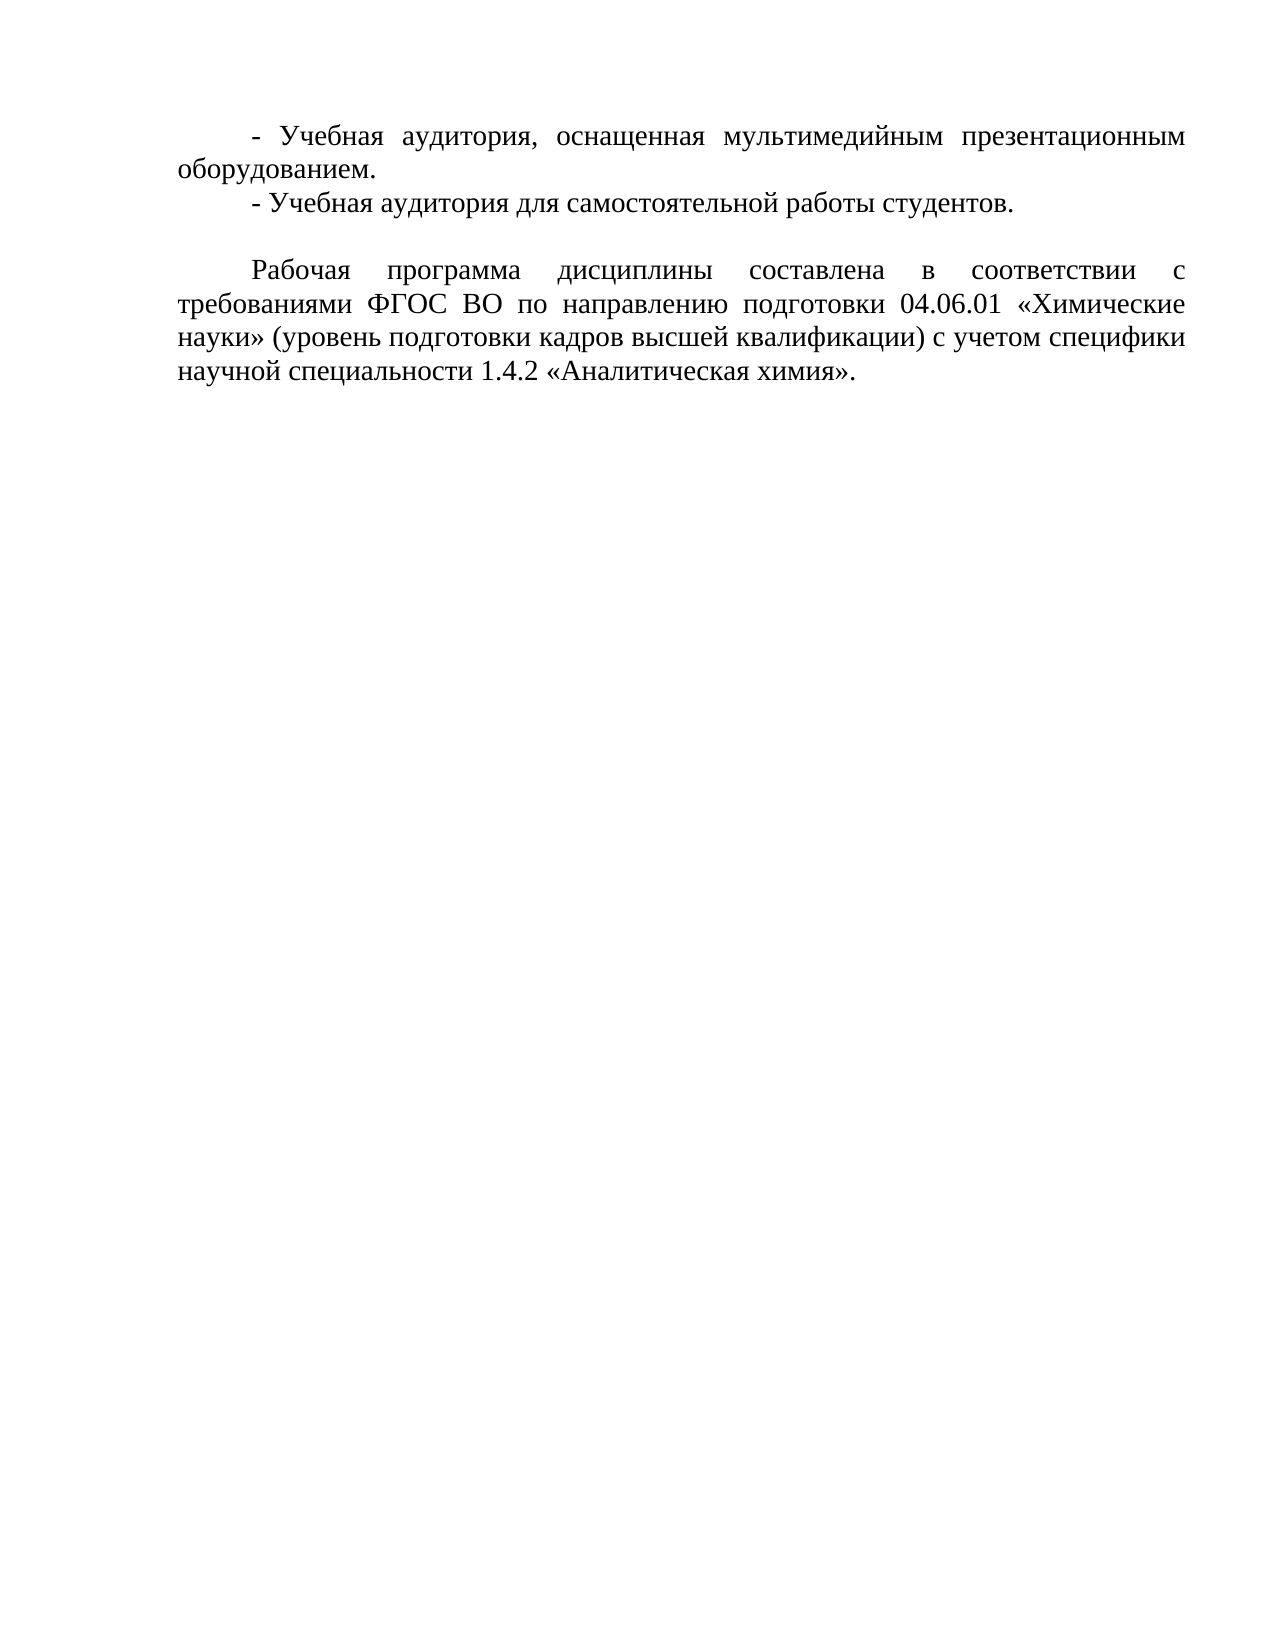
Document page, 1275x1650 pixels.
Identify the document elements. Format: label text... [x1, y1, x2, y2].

text - Учебная аудитория для самостоятельной работы студентов. [177, 185, 1186, 219]
text Рабочая программа дисциплины составлена в соответствии с требованиями ФГОС ВО по направлению подготовки 04.06.01 «Химические науки» (уровень подготовки кадров высшей квалификации) с учетом специфики научной специальности 1.4.2 «Аналитическая химия». [177, 252, 1186, 386]
text - Учебная аудитория, оснащенная мультимедийным презентационным оборудованием. [177, 118, 1186, 185]
